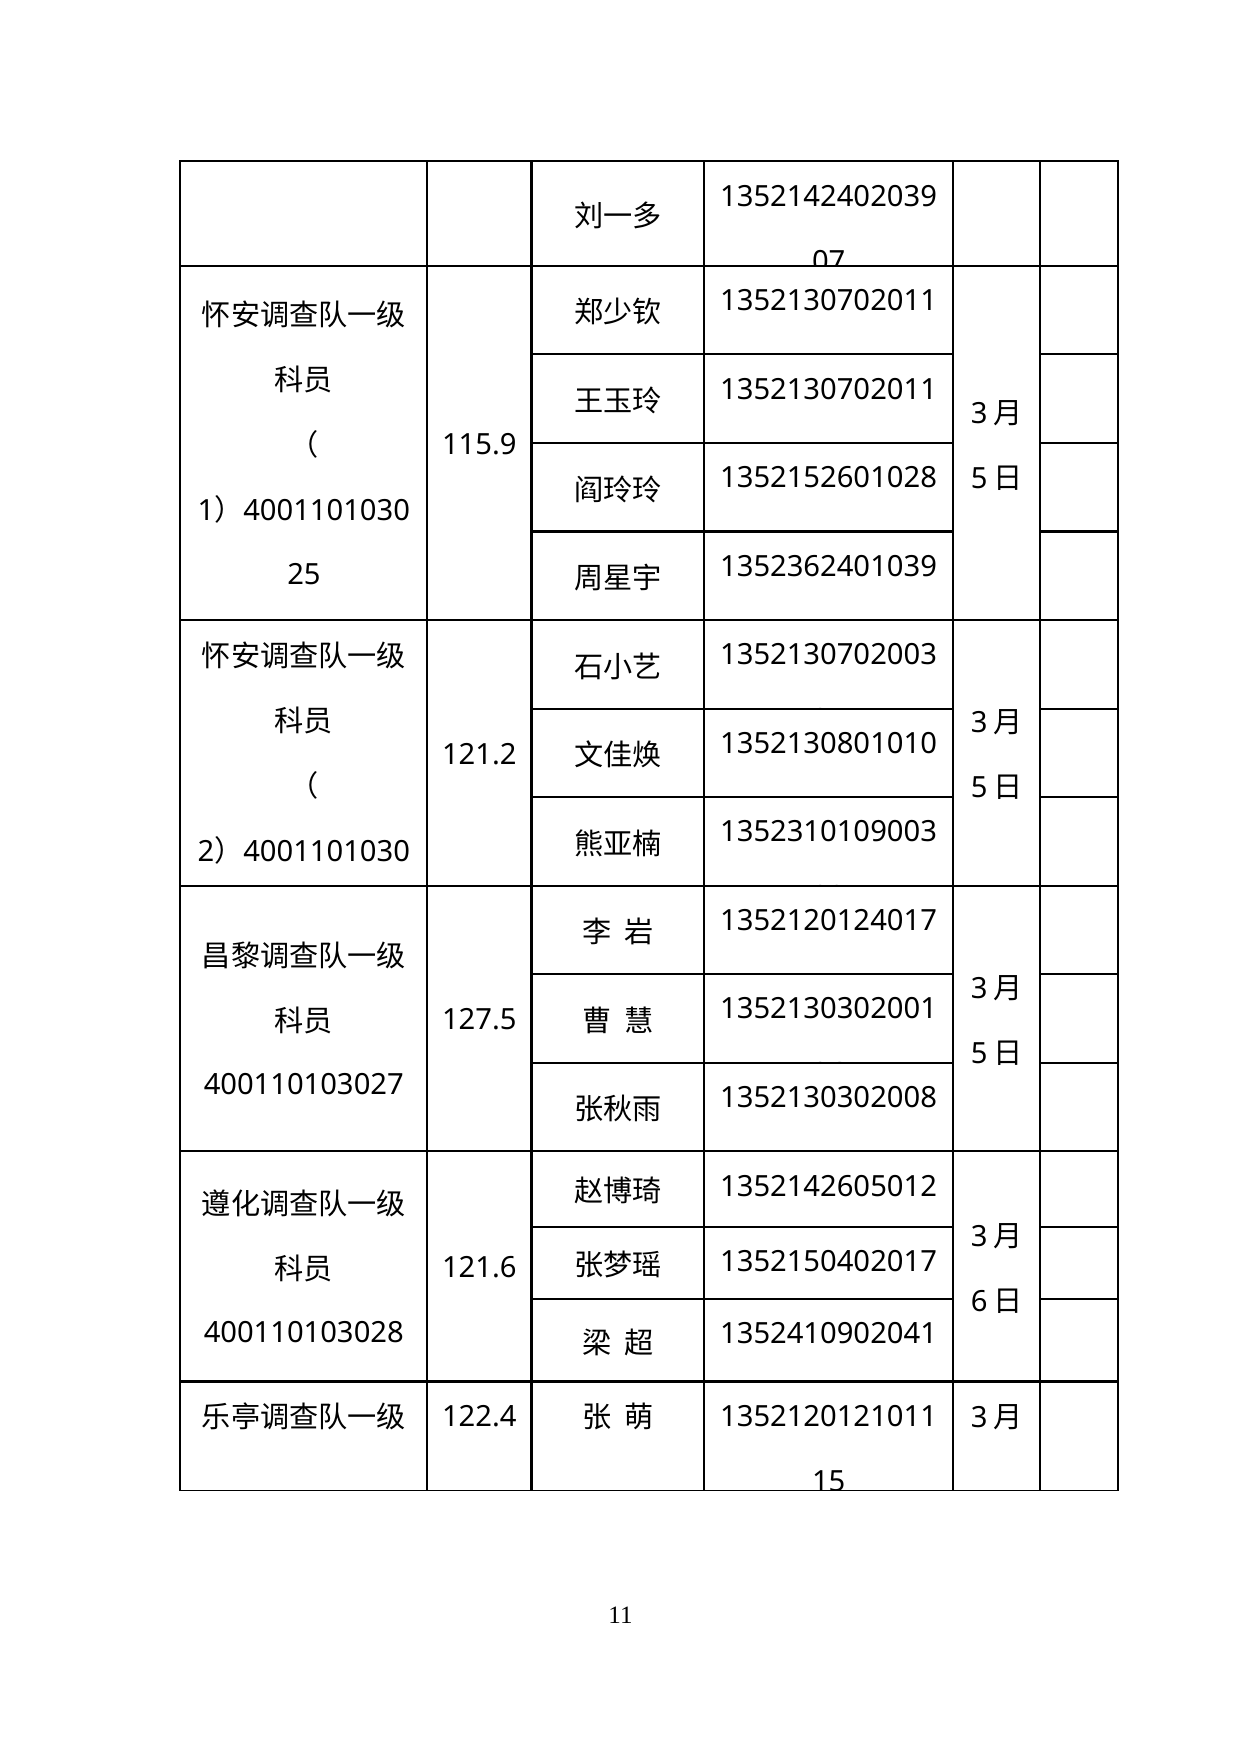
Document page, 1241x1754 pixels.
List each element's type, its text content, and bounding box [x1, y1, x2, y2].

table_cell [1041, 267, 1117, 353]
table_cell 135236240103916 [705, 533, 952, 619]
table_cell 135212012401706 [705, 887, 952, 973]
table_cell 135213030200106 [705, 975, 952, 1062]
table_cell 135213070200325 [705, 621, 952, 707]
table_cell 135241090204116 [705, 1300, 952, 1380]
table_cell 赵博琦 [533, 1152, 703, 1226]
table_cell 135213030200823 [705, 1064, 952, 1150]
table_cell 张秋雨 [533, 1064, 703, 1150]
table_cell 郑少钦 [533, 267, 703, 353]
table_cell [1041, 1300, 1117, 1380]
table_cell 3月5日 [954, 267, 1039, 619]
table_cell 135213080101005 [705, 710, 952, 796]
table_cell 梁 超 [533, 1300, 703, 1380]
table_cell [1041, 533, 1117, 619]
table_cell 135231010900322 [705, 798, 952, 884]
table_cell 阎玲玲 [533, 444, 703, 530]
table_cell 121.2 [428, 621, 530, 884]
table_cell 3月5日 [954, 621, 1039, 884]
table_cell 怀安调查队一级科员（1）400110103025 [181, 267, 426, 619]
table_cell 121.6 [428, 1152, 530, 1380]
table_cell 张 萌 [533, 1383, 703, 1490]
table_cell [1041, 710, 1117, 796]
table_cell [1041, 1383, 1117, 1490]
table_cell 怀安调查队一级科员（2）400110103026 [181, 621, 426, 884]
table_cell 3月6日 [954, 1152, 1039, 1380]
table_cell 135214260501219 [705, 1152, 952, 1226]
table_cell 135213070201104 [705, 267, 952, 353]
table_cell 曹 慧 [533, 975, 703, 1062]
table_cell 135213070201106 [705, 355, 952, 442]
table_cell 熊亚楠 [533, 798, 703, 884]
table_cell 张梦瑶 [533, 1228, 703, 1298]
table_cell 昌黎调查队一级科员400110103027 [181, 887, 426, 1150]
table_cell [1041, 975, 1117, 1062]
table_cell [1041, 887, 1117, 973]
table_cell [1041, 1152, 1117, 1226]
table_cell [1041, 1228, 1117, 1298]
table_cell 李 岩 [533, 887, 703, 973]
table_cell 122.4 [428, 1383, 530, 1490]
table_cell 文佳焕 [533, 710, 703, 796]
table_cell 127.5 [428, 887, 530, 1150]
table_cell 135212012101115 [705, 1383, 952, 1490]
table_cell 135215040201718 [705, 1228, 952, 1298]
table_cell 周星宇 [533, 533, 703, 619]
table_cell 遵化调查队一级科员400110103028 [181, 1152, 426, 1380]
table_cell [1041, 621, 1117, 707]
table_cell 3月6日 [954, 1383, 1039, 1490]
table_cell [1041, 798, 1117, 884]
table_cell 135215260102803 [705, 444, 952, 530]
table_cell [1041, 162, 1117, 265]
table_cell [1041, 355, 1117, 442]
table_cell 石小艺 [533, 621, 703, 707]
table_cell 115.9 [428, 267, 530, 619]
table_cell 3月5日 [954, 887, 1039, 1150]
table_cell 135214240203907 [705, 162, 952, 265]
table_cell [181, 1383, 426, 1490]
table_cell 王玉玲 [533, 355, 703, 442]
table_cell 刘一多 [533, 162, 703, 265]
table_cell [1041, 1064, 1117, 1150]
table_cell [1041, 444, 1117, 530]
